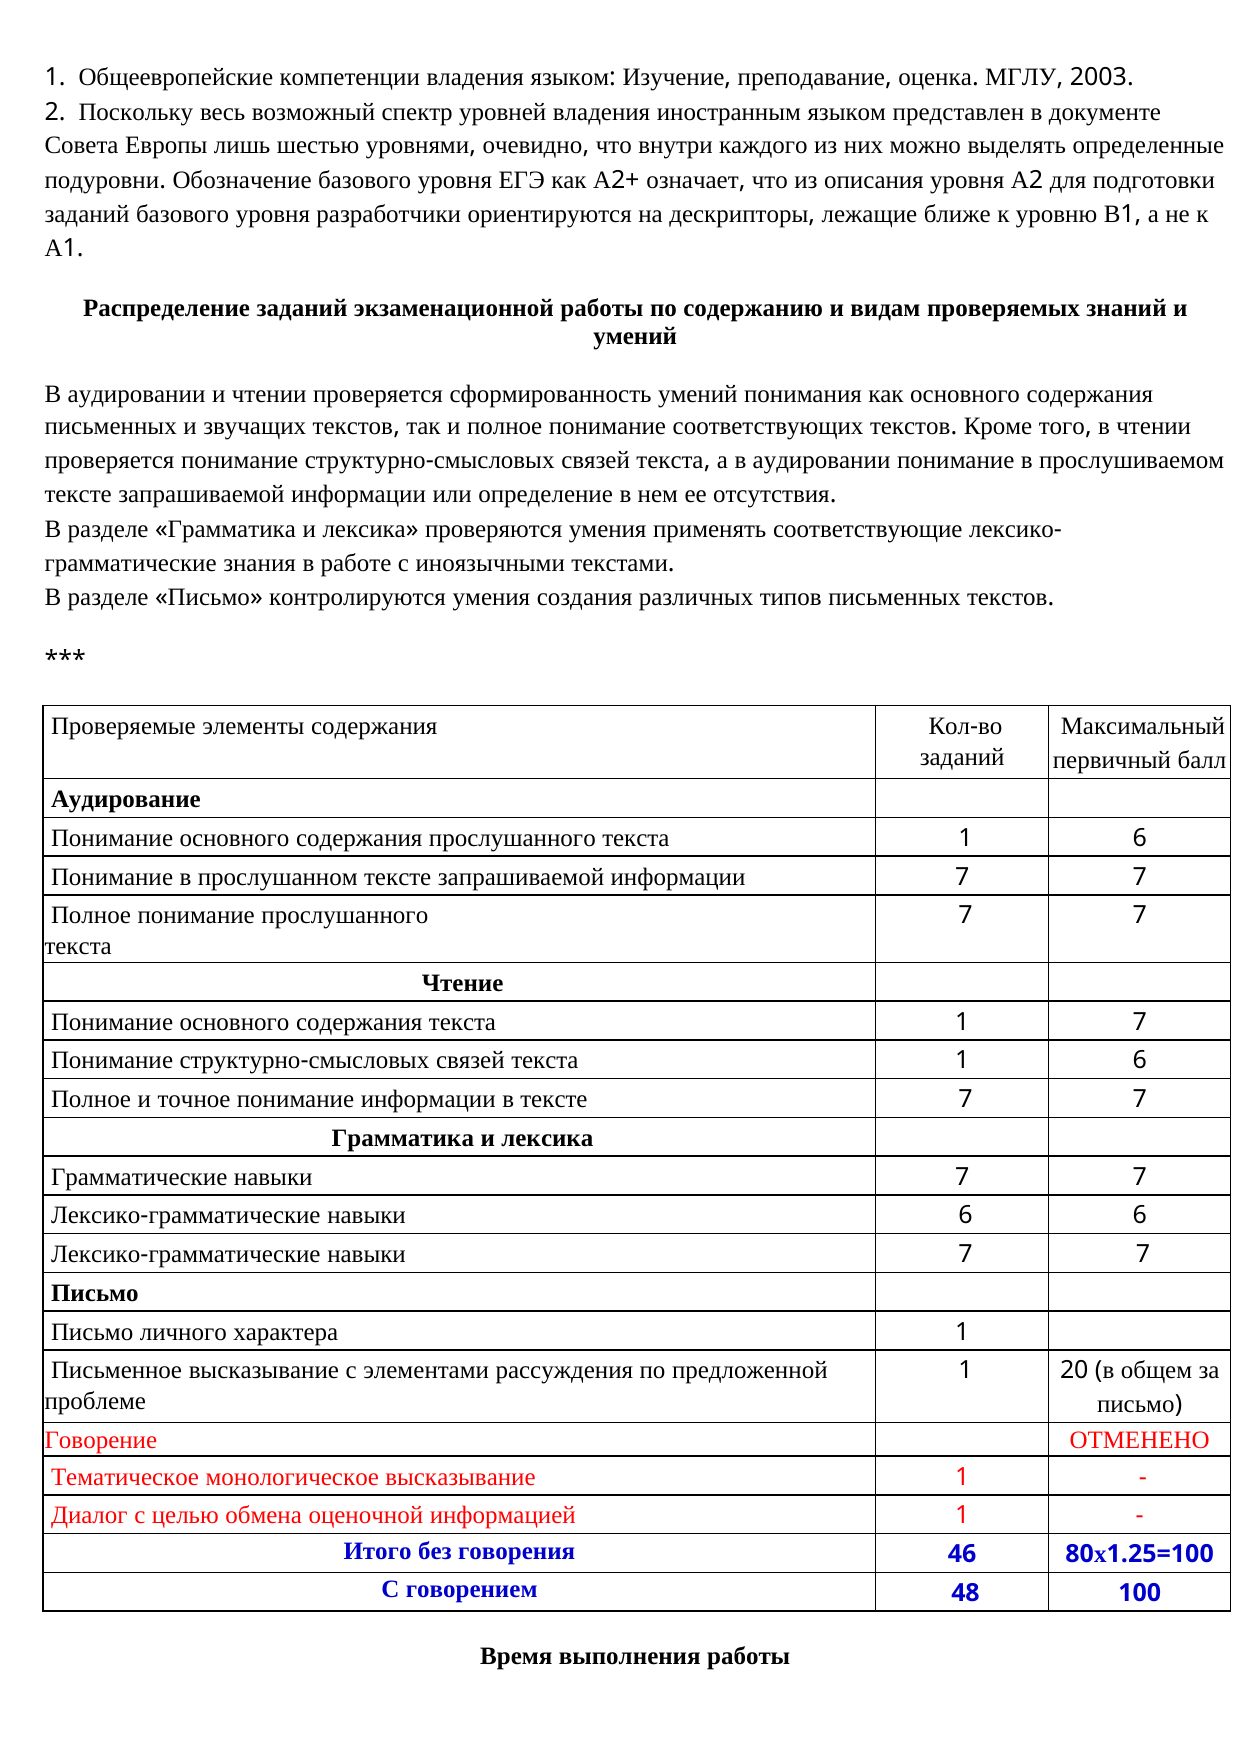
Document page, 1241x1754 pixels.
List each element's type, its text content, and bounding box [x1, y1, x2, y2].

table_cell ОТМЕНЕНО [1049, 1423, 1230, 1455]
table_cell [876, 1118, 1048, 1155]
table_cell [1049, 1312, 1230, 1349]
table_cell Итого без говорения [44, 1534, 875, 1571]
table_header Проверяемые элементы содержания [44, 706, 875, 778]
table_cell [1049, 779, 1230, 816]
table_cell 20 (в общем за письмо) [1049, 1351, 1230, 1422]
table_cell 6 [1049, 818, 1230, 855]
table_cell 1 [876, 818, 1048, 855]
table_cell 1 [876, 1002, 1048, 1039]
text Время выполнения работы [44, 1641, 1226, 1669]
table_cell 7 [876, 896, 1048, 961]
table_cell Понимание структурно-смысловых связей текста [44, 1041, 875, 1078]
table_cell [876, 1423, 1048, 1455]
text *** [44, 642, 1226, 676]
table_cell Понимание основного содержания текста [44, 1002, 875, 1039]
table_cell Грамматика и лексика [44, 1118, 875, 1155]
table_cell [1049, 1273, 1230, 1310]
table_cell Письменное высказывание с элементами рассуждения по предложенной проблеме [44, 1351, 875, 1422]
table_cell - [1049, 1496, 1230, 1533]
table_cell Аудирование [44, 779, 875, 816]
table_cell 80х1.25=100 [1049, 1534, 1230, 1571]
table_cell 7 [1049, 857, 1230, 894]
text 1. Общеевропейские компетенции владения языком: Изучение, преподавание, оценка. МГЛУ, 2003. 2. Поскольку весь возможный спектр уровней владения иностранным языком представлен в документе Совета Европы лишь шестью уровнями, очевидно, что внутри каждого из них можно выделять определенные подуровни. Обозначение базового уровня ЕГЭ как А2+ означает, что из описания уровня А2 для подготовки заданий базового уровня разработчики ориентируются на дескрипторы, лежащие ближе к уровню В1, а не к А1. [44, 59, 1226, 263]
table_cell 7 [876, 1157, 1048, 1194]
table_cell [1049, 1118, 1230, 1155]
table_cell Лексико-грамматические навыки [44, 1234, 875, 1271]
table_cell 46 [876, 1534, 1048, 1571]
table_cell Чтение [44, 963, 875, 1000]
text В аудировании и чтении проверяется сформированность умений понимания как основного содержания письменных и звучащих текстов, так и полное понимание соответствующих текстов. Кроме того, в чтении проверяется понимание структурно-смысловых связей текста, а в аудировании понимание в прослушиваемом тексте запрашиваемой информации или определение в нем ее отсутствия. В разделе «Грамматика и лексика» проверяются умения применять соответствующие лексико-грамматические знания в работе с иноязычными текстами. В разделе «Письмо» контролируются умения создания различных типов письменных текстов. [44, 379, 1226, 612]
table_cell 1 [876, 1351, 1048, 1422]
table_cell [1049, 963, 1230, 1000]
table_cell Диалог с целью обмена оценочной информацией [44, 1496, 875, 1533]
table_header Максимальный первичный балл [1049, 706, 1230, 778]
table_cell 7 [876, 1079, 1048, 1116]
table_cell Грамматические навыки [44, 1157, 875, 1194]
table_cell Тематическое монологическое высказывание [44, 1457, 875, 1494]
table_cell Понимание основного содержания прослушанного текста [44, 818, 875, 855]
table_cell Лексико-грамматические навыки [44, 1196, 875, 1233]
table_cell 6 [876, 1196, 1048, 1233]
table_cell 1 [876, 1041, 1048, 1078]
table_cell Понимание в прослушанном тексте запрашиваемой информации [44, 857, 875, 894]
table_cell С говорением [44, 1573, 875, 1610]
table_cell 7 [1049, 1079, 1230, 1116]
table_cell 7 [876, 1234, 1048, 1271]
table_cell 6 [1049, 1196, 1230, 1233]
table_cell 1 [876, 1457, 1048, 1494]
table_cell 1 [876, 1312, 1048, 1349]
table_cell Письмо личного характера [44, 1312, 875, 1349]
table_cell Полное и точное понимание информации в тексте [44, 1079, 875, 1116]
table_cell [876, 779, 1048, 816]
table_cell 100 [1049, 1573, 1230, 1610]
text Распределение заданий экзаменационной работы по содержанию и видам проверяемых знаний и умений [44, 293, 1226, 350]
table_cell 7 [876, 857, 1048, 894]
table_cell 7 [1049, 1002, 1230, 1039]
table_cell 1 [876, 1496, 1048, 1533]
table_header Кол-во заданий [876, 706, 1048, 778]
table_cell Полное понимание прослушанного текста [44, 896, 875, 961]
table_cell Говорение [44, 1423, 875, 1455]
table_cell [876, 963, 1048, 1000]
table_cell 6 [1049, 1041, 1230, 1078]
table_cell 48 [876, 1573, 1048, 1610]
table_cell [876, 1273, 1048, 1310]
table_cell Письмо [44, 1273, 875, 1310]
table_cell - [1049, 1457, 1230, 1494]
table_cell 7 [1049, 1234, 1230, 1271]
table_cell 7 [1049, 896, 1230, 961]
table_cell 7 [1049, 1157, 1230, 1194]
